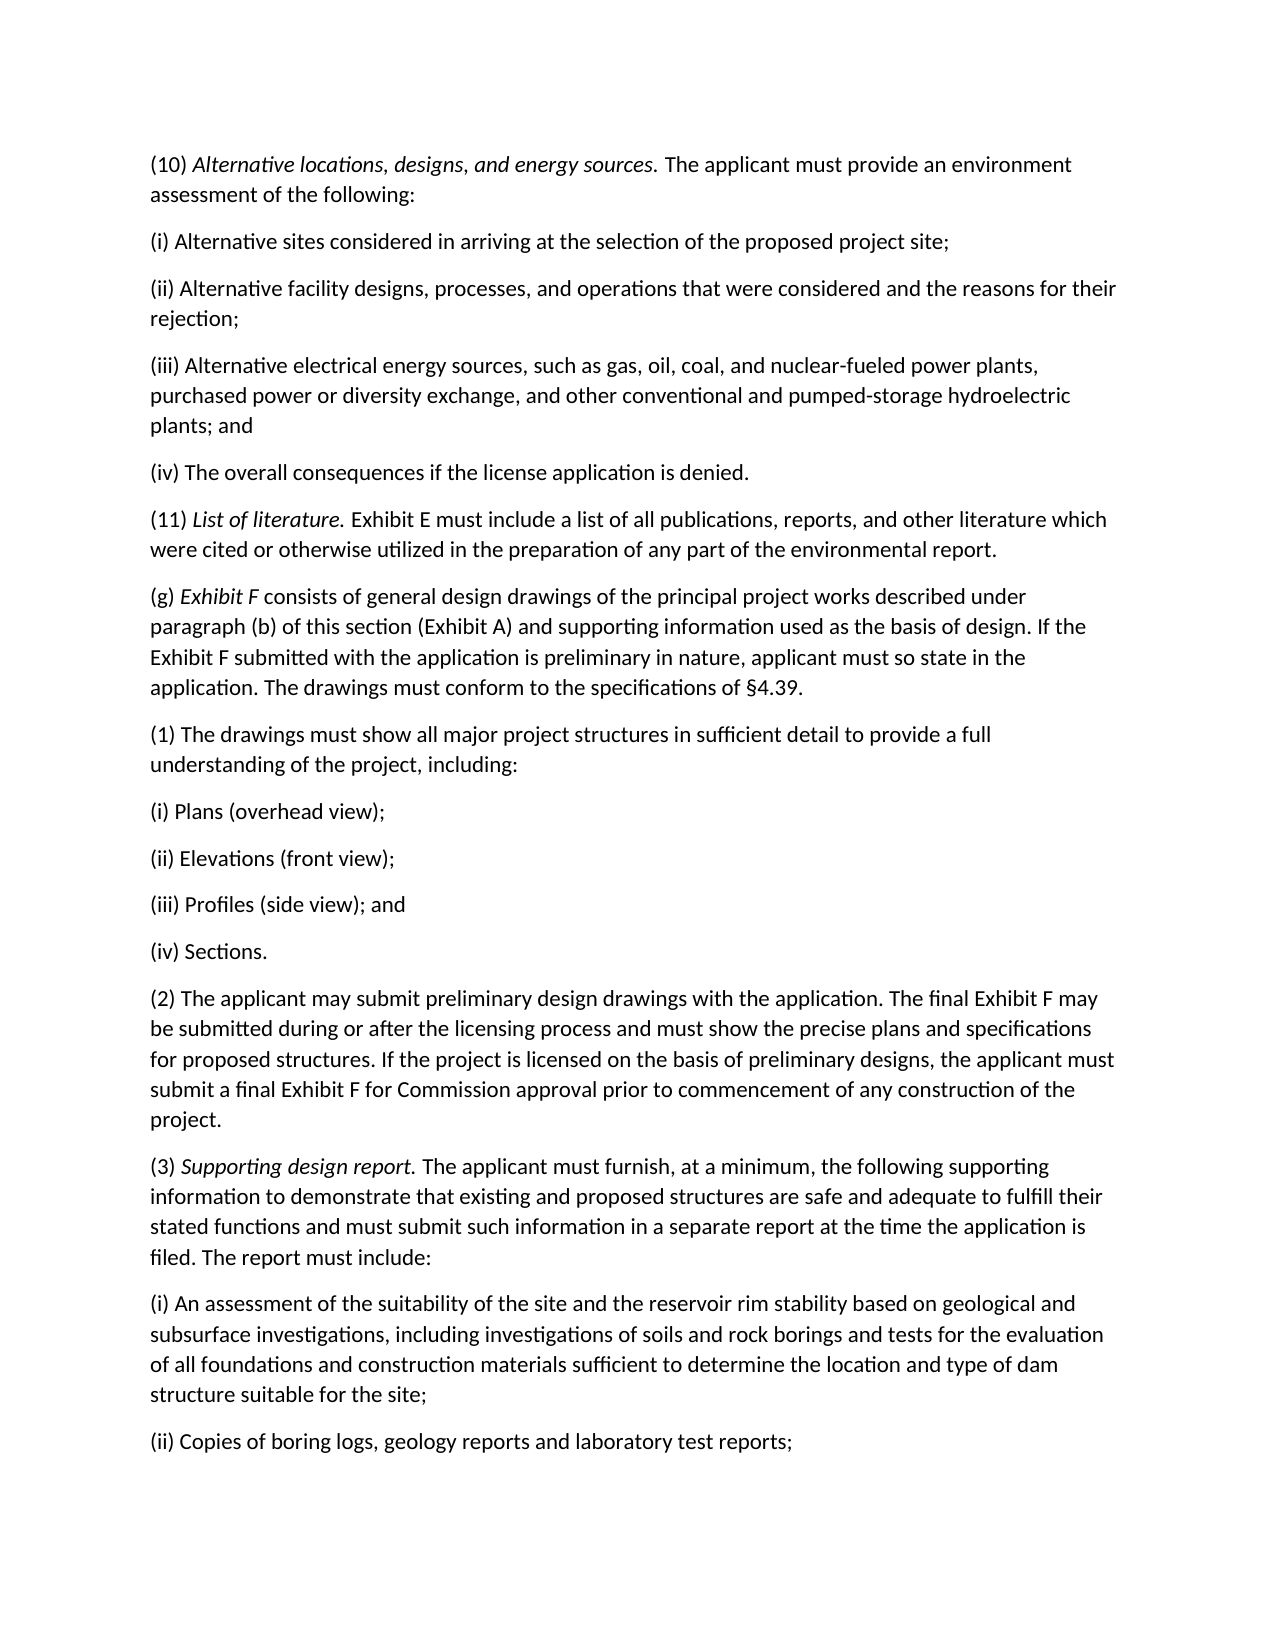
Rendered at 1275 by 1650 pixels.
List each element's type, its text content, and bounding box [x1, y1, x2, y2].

text (i) Alternative sites considered in arriving at the selection of the proposed project site; [150, 227, 1125, 255]
text (i) An assessment of the suitability of the site and the reservoir rim stability based on geological and subsurface investigations, including investigations of soils and rock borings and tests for the evaluation of all foundations and construction materials sufficient to determine the location and type of dam structure suitable for the site; [150, 1289, 1125, 1408]
text (ii) Alternative facility designs, processes, and operations that were considered and the reasons for their rejection; [150, 274, 1125, 332]
text (ii) Elevations (front view); [150, 844, 1125, 872]
text (iii) Alternative electrical energy sources, such as gas, oil, coal, and nuclear-fueled power plants, purchased power or diversity exchange, and other conventional and pumped-storage hydroelectric plants; and [150, 351, 1125, 439]
text (iv) Sections. [150, 937, 1125, 966]
text (i) Plans (overhead view); [150, 797, 1125, 825]
text (11) List of literature. Exhibit E must include a list of all publications, reports, and other literature which were cited or otherwise utilized in the preparation of any part of the environmental report. [150, 505, 1125, 563]
text (g) Exhibit F consists of general design drawings of the principal project works described under paragraph (b) of this section (Exhibit A) and supporting information used as the basis of design. If the Exhibit F submitted with the application is preliminary in nature, applicant must so state in the application. The drawings must conform to the specifications of §4.39. [150, 582, 1125, 701]
text (2) The applicant may submit preliminary design drawings with the application. The final Exhibit F may be submitted during or after the licensing process and must show the precise plans and specifications for proposed structures. If the project is licensed on the basis of preliminary designs, the applicant must submit a final Exhibit F for Commission approval prior to commencement of any construction of the project. [150, 984, 1125, 1133]
text (3) Supporting design report. The applicant must furnish, at a minimum, the following supporting information to demonstrate that existing and proposed structures are safe and adequate to fulfill their stated functions and must submit such information in a separate report at the time the application is filed. The report must include: [150, 1152, 1125, 1271]
text (1) The drawings must show all major project structures in sufficient detail to provide a full understanding of the project, including: [150, 720, 1125, 778]
text (iv) The overall consequences if the license application is denied. [150, 458, 1125, 486]
text (ii) Copies of boring logs, geology reports and laboratory test reports; [150, 1427, 1125, 1455]
text (10) Alternative locations, designs, and energy sources. The applicant must provide an environment assessment of the following: [150, 150, 1125, 208]
text (iii) Profiles (side view); and [150, 891, 1125, 919]
